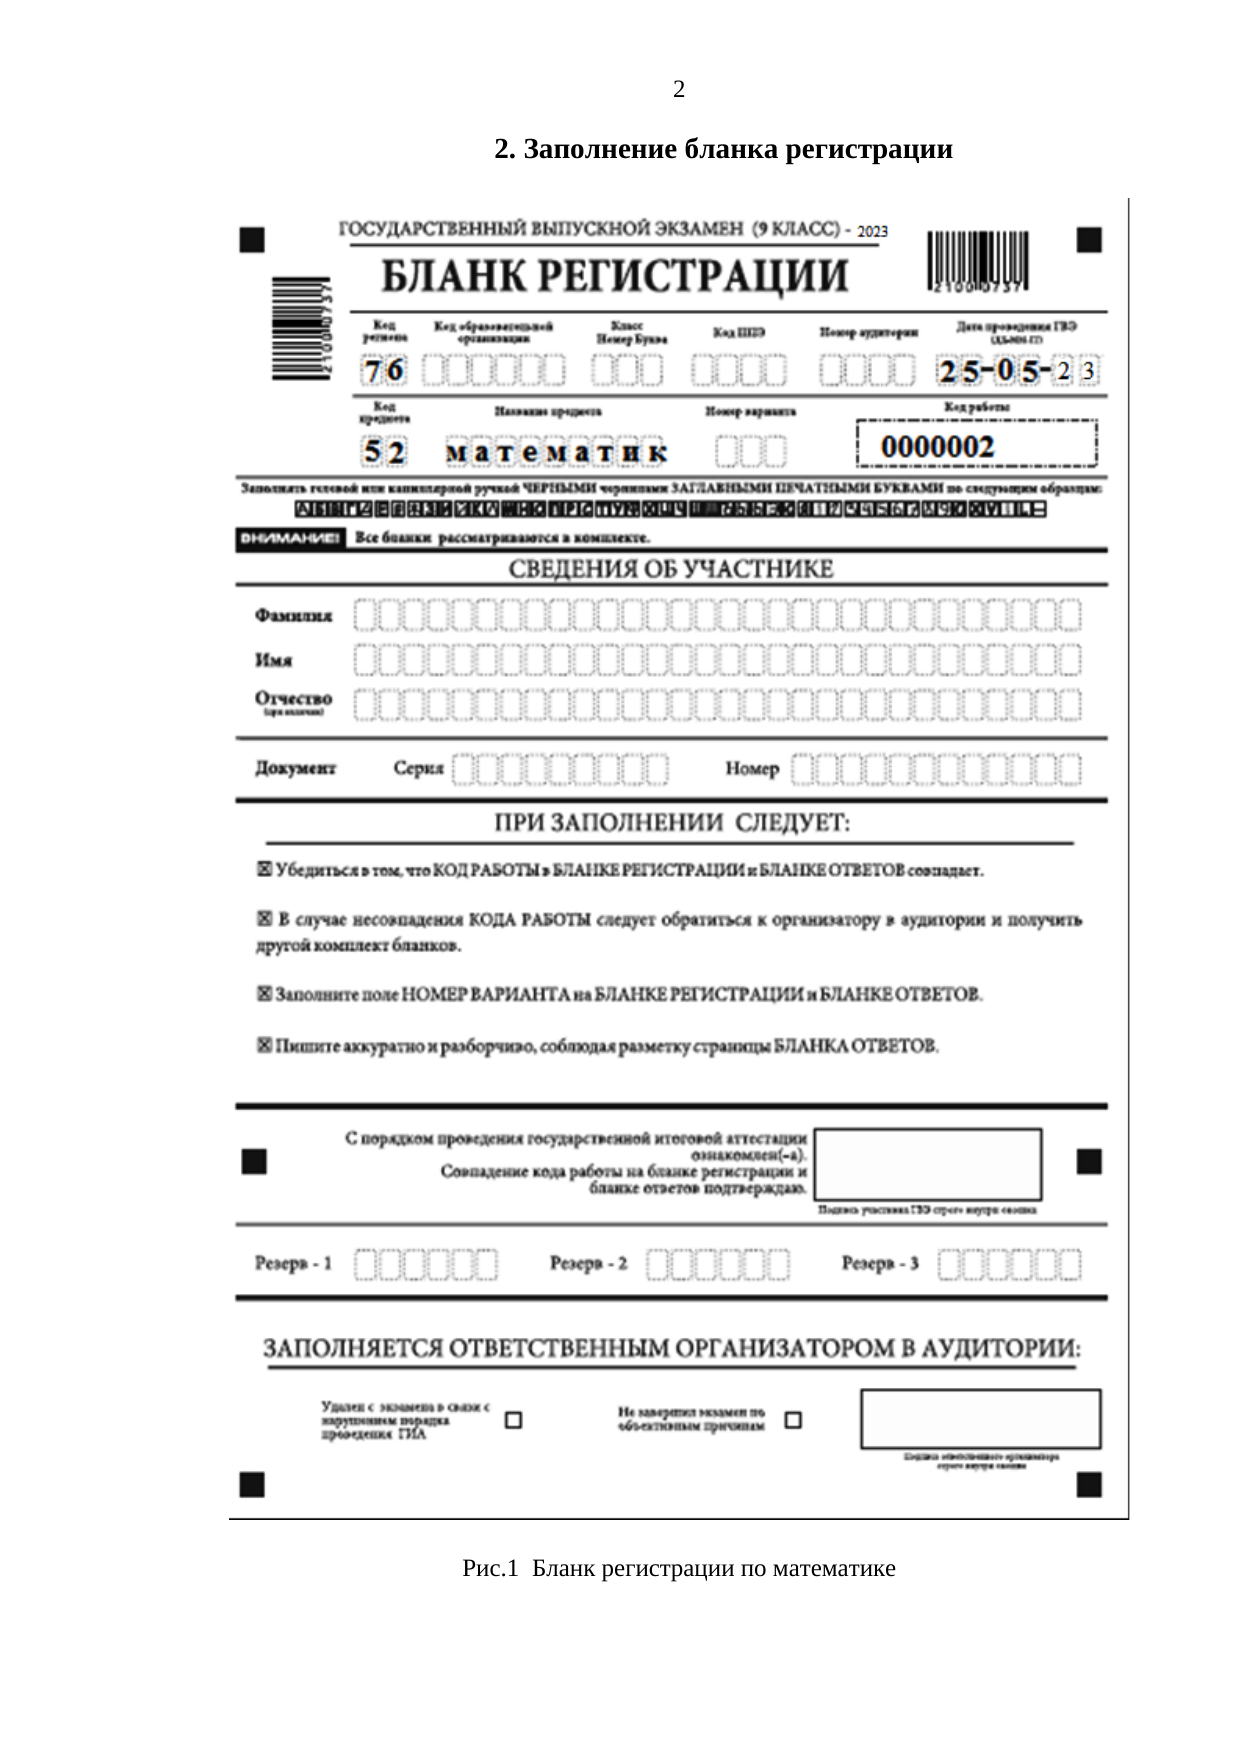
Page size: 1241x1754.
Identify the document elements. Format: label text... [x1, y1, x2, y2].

text 2. Заполнение бланка регистрации [177, 131, 1181, 165]
text Рис.1 Бланк регистрации по математике [177, 1553, 1181, 1582]
picture [229, 198, 1130, 1520]
